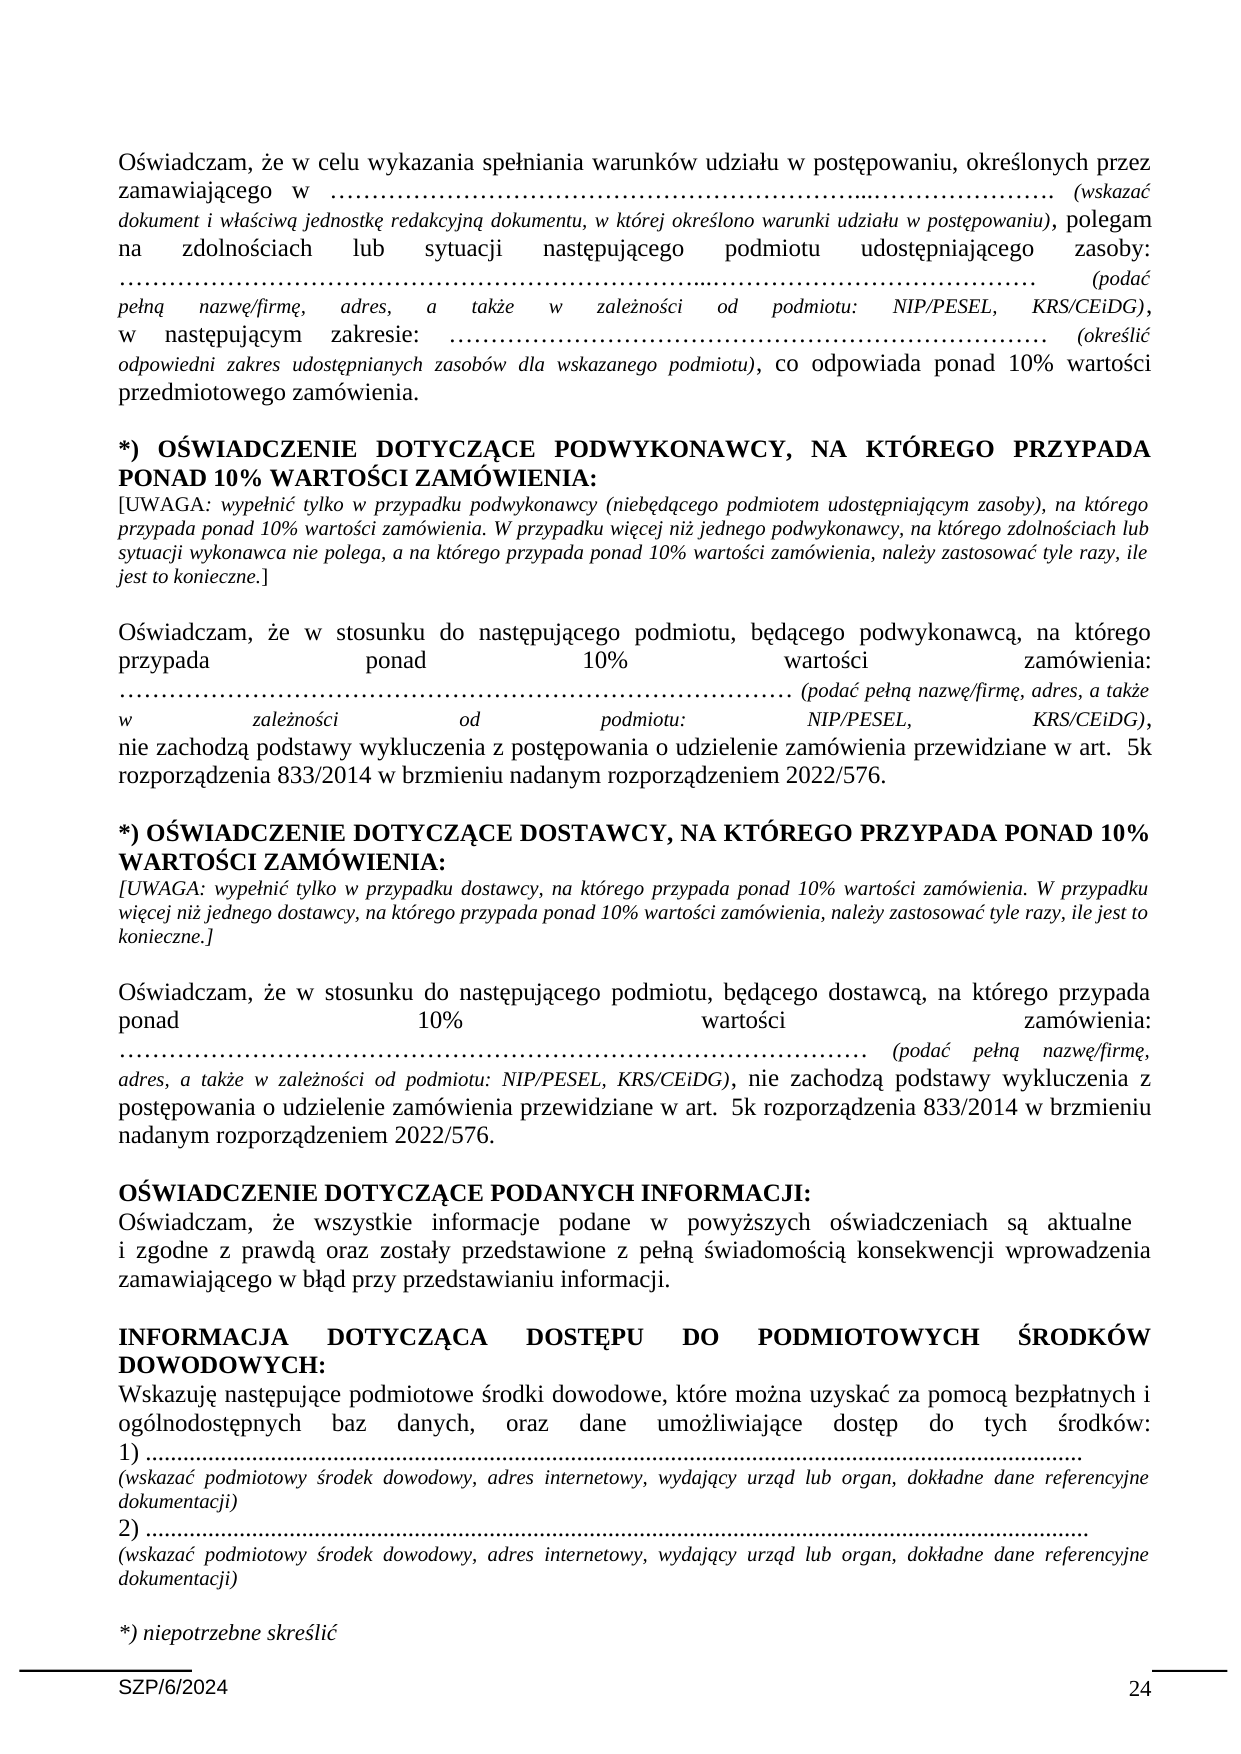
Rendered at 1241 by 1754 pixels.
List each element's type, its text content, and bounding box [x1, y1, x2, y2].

text [UWAGA: wypełnić tylko w przypadku podwykonawcy (niebędącego podmiotem udostępniającym zasoby), na którego przypada ponad 10% wartości zamówienia. W przypadku więcej niż jednego podwykonawcy, na którego zdolnościach lub sytuacji wykonawca nie polega, a na którego przypada ponad 10% wartości zamówienia, należy zastosować tyle razy, ile jest to konieczne.] [118, 492, 1152, 588]
text (wskazać podmiotowy środek dowodowy, adres internetowy, wydający urząd lub organ, dokładne dane referencyjne dokumentacji) [118, 1465, 1152, 1513]
text INFORMACJA DOTYCZĄCA DOSTĘPU DO PODMIOTOWYCH ŚRODKÓW DOWODOWYCH: [118, 1322, 1152, 1379]
text (wskazać podmiotowy środek dowodowy, adres internetowy, wydający urząd lub organ, dokładne dane referencyjne dokumentacji) [118, 1542, 1152, 1590]
text Oświadczam, że wszystkie informacje podane w powyższych oświadczeniach są aktualne i zgodne z prawdą oraz zostały przedstawione z pełną świadomością konsekwencji wprowadzenia zamawiającego w błąd przy przedstawianiu informacji. [118, 1207, 1152, 1293]
text Oświadczam, że w stosunku do następującego podmiotu, będącego podwykonawcą, na którego przypada ponad 10% wartości zamówienia: ……………………………………………………………………… (podać pełną nazwę/firmę, adres, a także w zależności od podmiotu: NIP/PESEL, KRS/CEiDG), nie zachodzą podstawy wykluczenia z postępowania o udzielenie zamówienia przewidziane w art. 5k rozporządzenia 833/2014 w brzmieniu nadanym rozporządzeniem 2022/576. [118, 617, 1152, 789]
text Wskazuję następujące podmiotowe środki dowodowe, które można uzyskać za pomocą bezpłatnych i ogólnodostępnych baz danych, oraz dane umożliwiające dostęp do tych środków: 1) ...................................................................................................................................................... [118, 1379, 1152, 1465]
text *) OŚWIADCZENIE DOTYCZĄCE PODWYKONAWCY, NA KTÓREGO PRZYPADA PONAD 10% WARTOŚCI ZAMÓWIENIA: [118, 434, 1152, 492]
text *) niepotrzebne skreślić [118, 1619, 1152, 1645]
text OŚWIADCZENIE DOTYCZĄCE PODANYCH INFORMACJI: [118, 1178, 1152, 1207]
text 2) ....................................................................................................................................................... [118, 1513, 1152, 1542]
text [UWAGA: wypełnić tylko w przypadku dostawcy, na którego przypada ponad 10% wartości zamówienia. W przypadku więcej niż jednego dostawcy, na którego przypada ponad 10% wartości zamówienia, należy zastosować tyle razy, ile jest to konieczne.] [118, 876, 1152, 948]
text Oświadczam, że w stosunku do następującego podmiotu, będącego dostawcą, na którego przypada ponad 10% wartości zamówienia: ……………………………………………………………………………… (podać pełną nazwę/firmę, adres, a także w zależności od podmiotu: NIP/PESEL, KRS/CEiDG), nie zachodzą podstawy wykluczenia z postępowania o udzielenie zamówienia przewidziane w art. 5k rozporządzenia 833/2014 w brzmieniu nadanym rozporządzeniem 2022/576. [118, 977, 1152, 1149]
text Oświadczam, że w celu wykazania spełniania warunków udziału w postępowaniu, określonych przez zamawiającego w ………………………………………………………...…………………. (wskazać dokument i właściwą jednostkę redakcyjną dokumentu, w której określono warunki udziału w postępowaniu), polegam na zdolnościach lub sytuacji następującego podmiotu udostępniającego zasoby: ……………………………………………………………...………………………………… (podać pełną nazwę/firmę, adres, a także w zależności od podmiotu: NIP/PESEL, KRS/CEiDG), w następującym zakresie: ……………………………………………………………… (określić odpowiedni zakres udostępnianych zasobów dla wskazanego podmiotu), co odpowiada ponad 10% wartości przedmiotowego zamówienia. [118, 147, 1152, 406]
text *) OŚWIADCZENIE DOTYCZĄCE DOSTAWCY, NA KTÓREGO PRZYPADA PONAD 10% WARTOŚCI ZAMÓWIENIA: [118, 818, 1152, 876]
